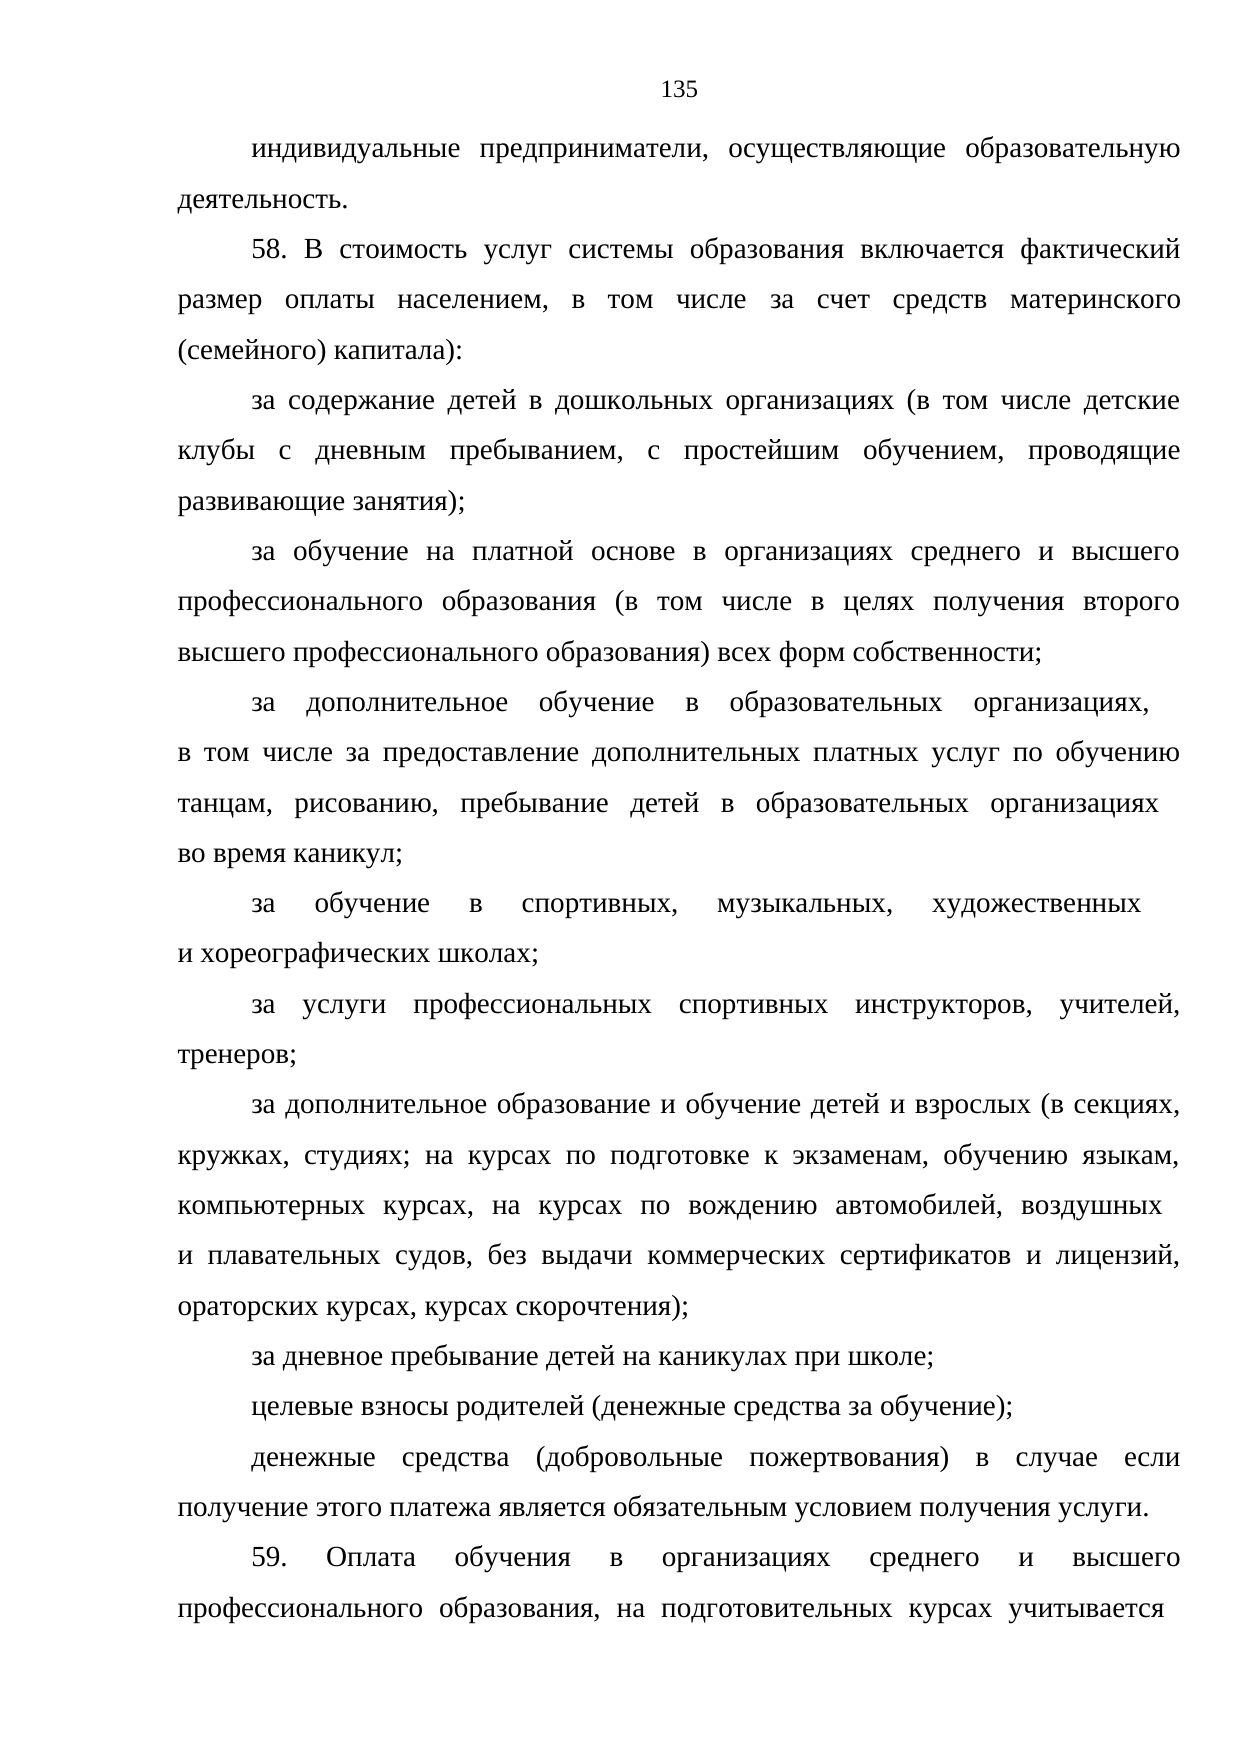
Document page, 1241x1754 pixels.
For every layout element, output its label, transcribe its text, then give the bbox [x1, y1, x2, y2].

text за дополнительное образование и обучение детей и взрослых (в секциях, кружках, студиях; на курсах по подготовке к экзаменам, обучению языкам, компьютерных курсах, на курсах по вождению автомобилей, воздушных и плавательных судов, без выдачи коммерческих сертификатов и лицензий, ораторских курсах, курсах скорочтения); [177, 1087, 1181, 1321]
text за дневное пребывание детей на каникулах при школе; [177, 1338, 1181, 1372]
text за содержание детей в дошкольных организациях (в том числе детские клубы с дневным пребыванием, с простейшим обучением, проводящие развивающие занятия); [177, 382, 1181, 516]
text за услуги профессиональных спортивных инструкторов, учителей, тренеров; [177, 986, 1181, 1070]
text за обучение на платной основе в организациях среднего и высшего профессионального образования (в том числе в целях получения второго высшего профессионального образования) всех форм собственности; [177, 533, 1181, 667]
text целевые взносы родителей (денежные средства за обучение); [177, 1388, 1181, 1422]
text денежные средства (добровольные пожертвования) в случае если получение этого платежа является обязательным условием получения услуги. [177, 1439, 1181, 1523]
list за обучение в спортивных, музыкальных, художественных и хореографических школах; [177, 885, 1181, 969]
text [177, 1539, 1181, 1623]
text за дополнительное обучение в образовательных организациях, в том числе за предоставление дополнительных платных услуг по обучению танцам, рисованию, пребывание детей в образовательных организациях во время каникул; [177, 684, 1181, 868]
text индивидуальные предприниматели, осуществляющие образовательную деятельность. [177, 131, 1181, 214]
text 58. В стоимость услуг системы образования включается фактический размер оплаты населением, в том числе за счет средств материнского (семейного) капитала): [177, 231, 1181, 365]
